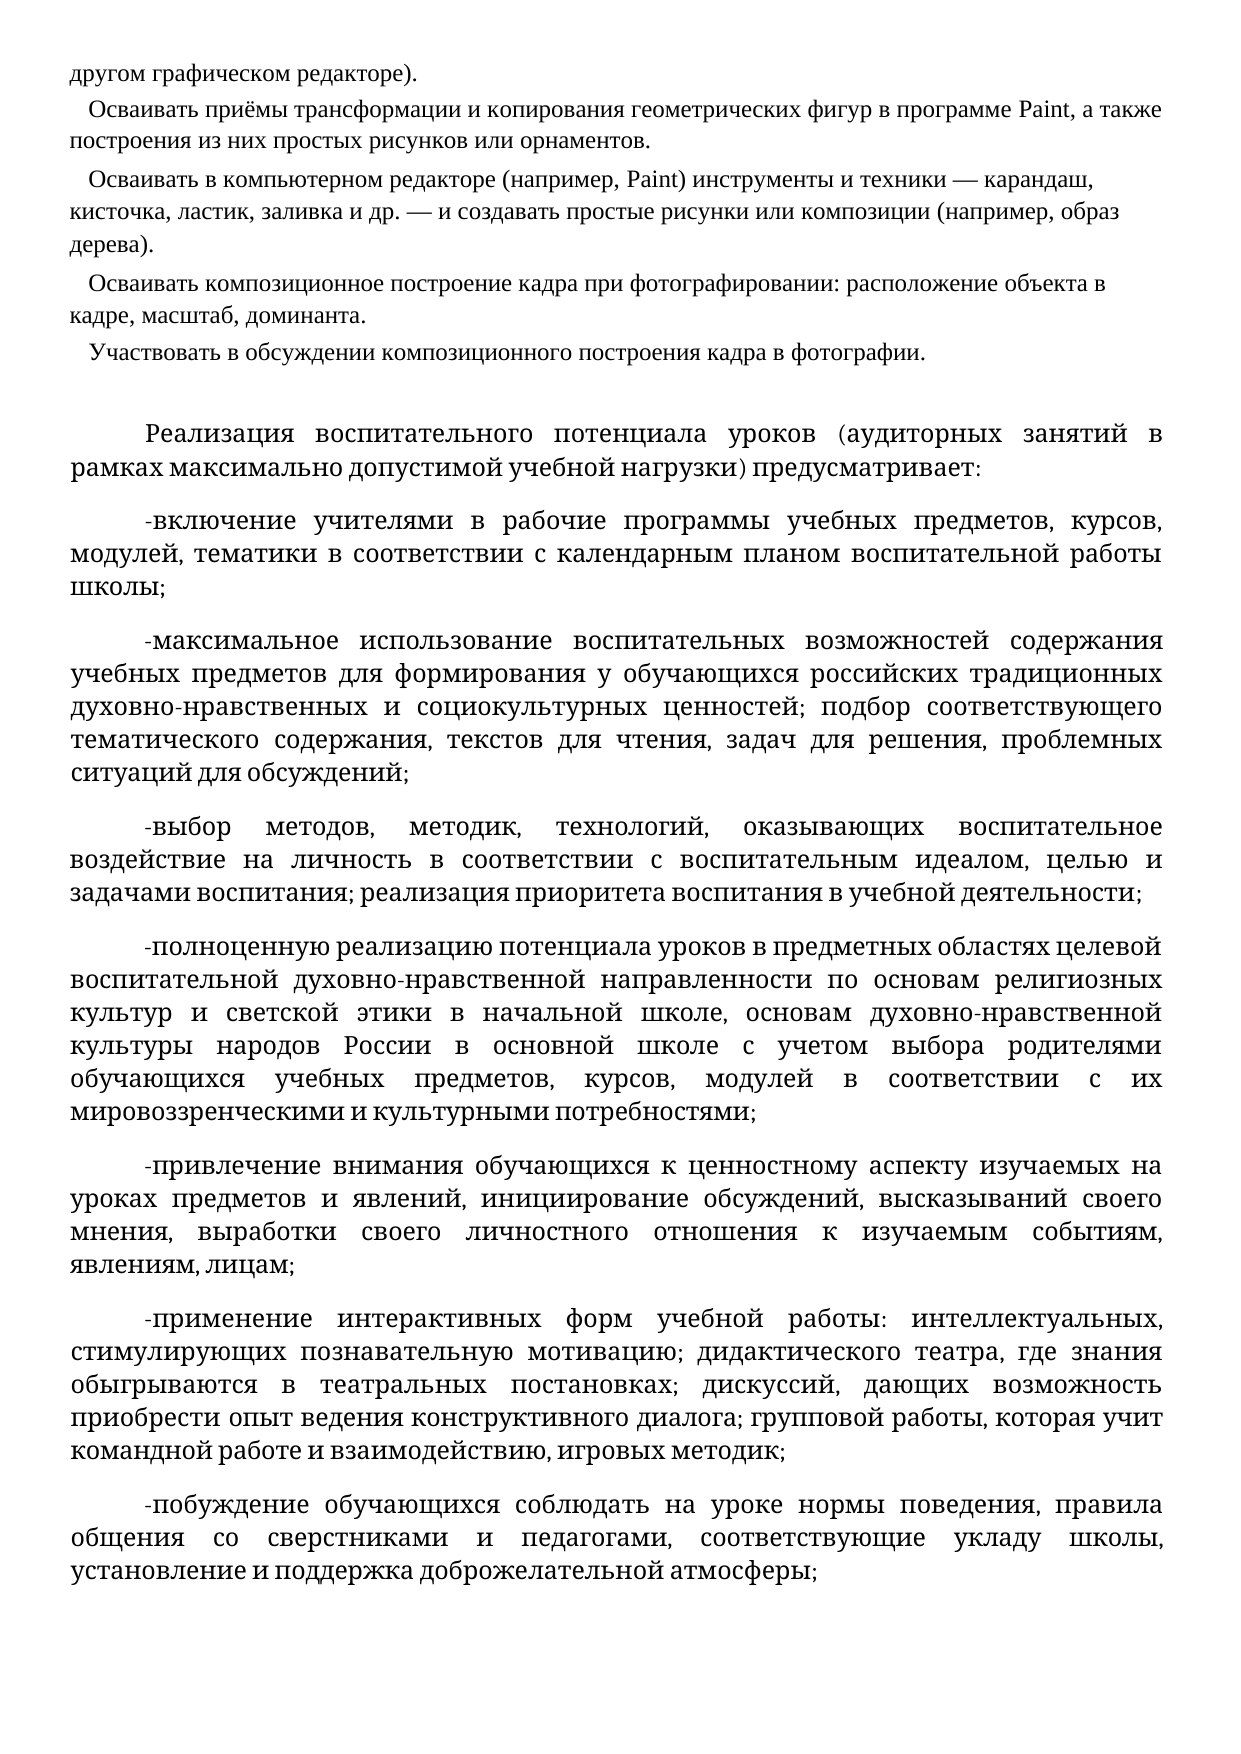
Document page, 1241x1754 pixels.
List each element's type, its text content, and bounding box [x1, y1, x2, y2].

text -привлечение внимания обучающихся к ценностному аспекту изучаемых на уроках предметов и явлений, инициирование обсуждений, высказываний своего мнения, выработки своего личностного отношения к изучаемым событиям, явлениям, лицам; [70, 1148, 1163, 1280]
text Осваивать в компьютерном редакторе (например, Paint) инструменты и техники — карандаш, кисточка, ластик, заливка и др. — и создавать простые рисунки или композиции (например, образ дерева). [69, 164, 1134, 257]
text -включение учителями в рабочие программы учебных предметов, курсов, модулей, тематики в соответствии с календарным планом воспитательной работы школы; [70, 503, 1163, 602]
text Осваивать композиционное построение кадра при фотографировании: расположение объекта в кадре, масштаб, доминанта. [69, 268, 1119, 328]
text -побуждение обучающихся соблюдать на уроке нормы поведения, правила общения со сверстниками и педагогами, соответствующие укладу школы, установление и поддержка доброжелательной атмосферы; [70, 1487, 1164, 1586]
text -применение интерактивных форм учебной работы: интеллектуальных, стимулирующих познавательную мотивацию; дидактического театра, где знания обыгрываются в театральных постановках; дискуссий, дающих возможность приобрести опыт ведения конструктивного диалога; групповой работы, которая учит командной работе и взаимодействию, игровых методик; [70, 1301, 1163, 1466]
text -полноценную реализацию потенциала уроков в предметных областях целевой воспитательной духовно-нравственной направленности по основам религиозных культур и светской этики в начальной школе, основам духовно-нравственной культуры народов России в основной школе с учетом выбора родителями обучающихся учебных предметов, курсов, модулей в соответствии с их мировоззренческими и культурными потребностями; [70, 929, 1163, 1127]
text -максимальное использование воспитательных возможностей содержания учебных предметов для формирования у обучающихся российских традиционных духовно-нравственных и социокультурных ценностей; подбор соответствующего тематического содержания, текстов для чтения, задач для решения, проблемных ситуаций для обсуждений; [70, 623, 1163, 788]
text Осваивать приёмы трансформации и копирования геометрических фигур в программе Paint, а также построения из них простых рисунков или орнаментов. [69, 94, 1164, 154]
text другом графическом редакторе). [69, 59, 1164, 87]
text Участвовать в обсуждении композиционного построения кадра в фотографии. [88, 338, 1164, 366]
text Реализация воспитательного потенциала уроков (аудиторных занятий в рамках максимально допустимой учебной нагрузки) предусматривает: [70, 417, 1163, 483]
text -выбор методов, методик, технологий, оказывающих воспитательное воздействие на личность в соответствии с воспитательным идеалом, целью и задачами воспитания; реализация приоритета воспитания в учебной деятельности; [69, 809, 1163, 908]
